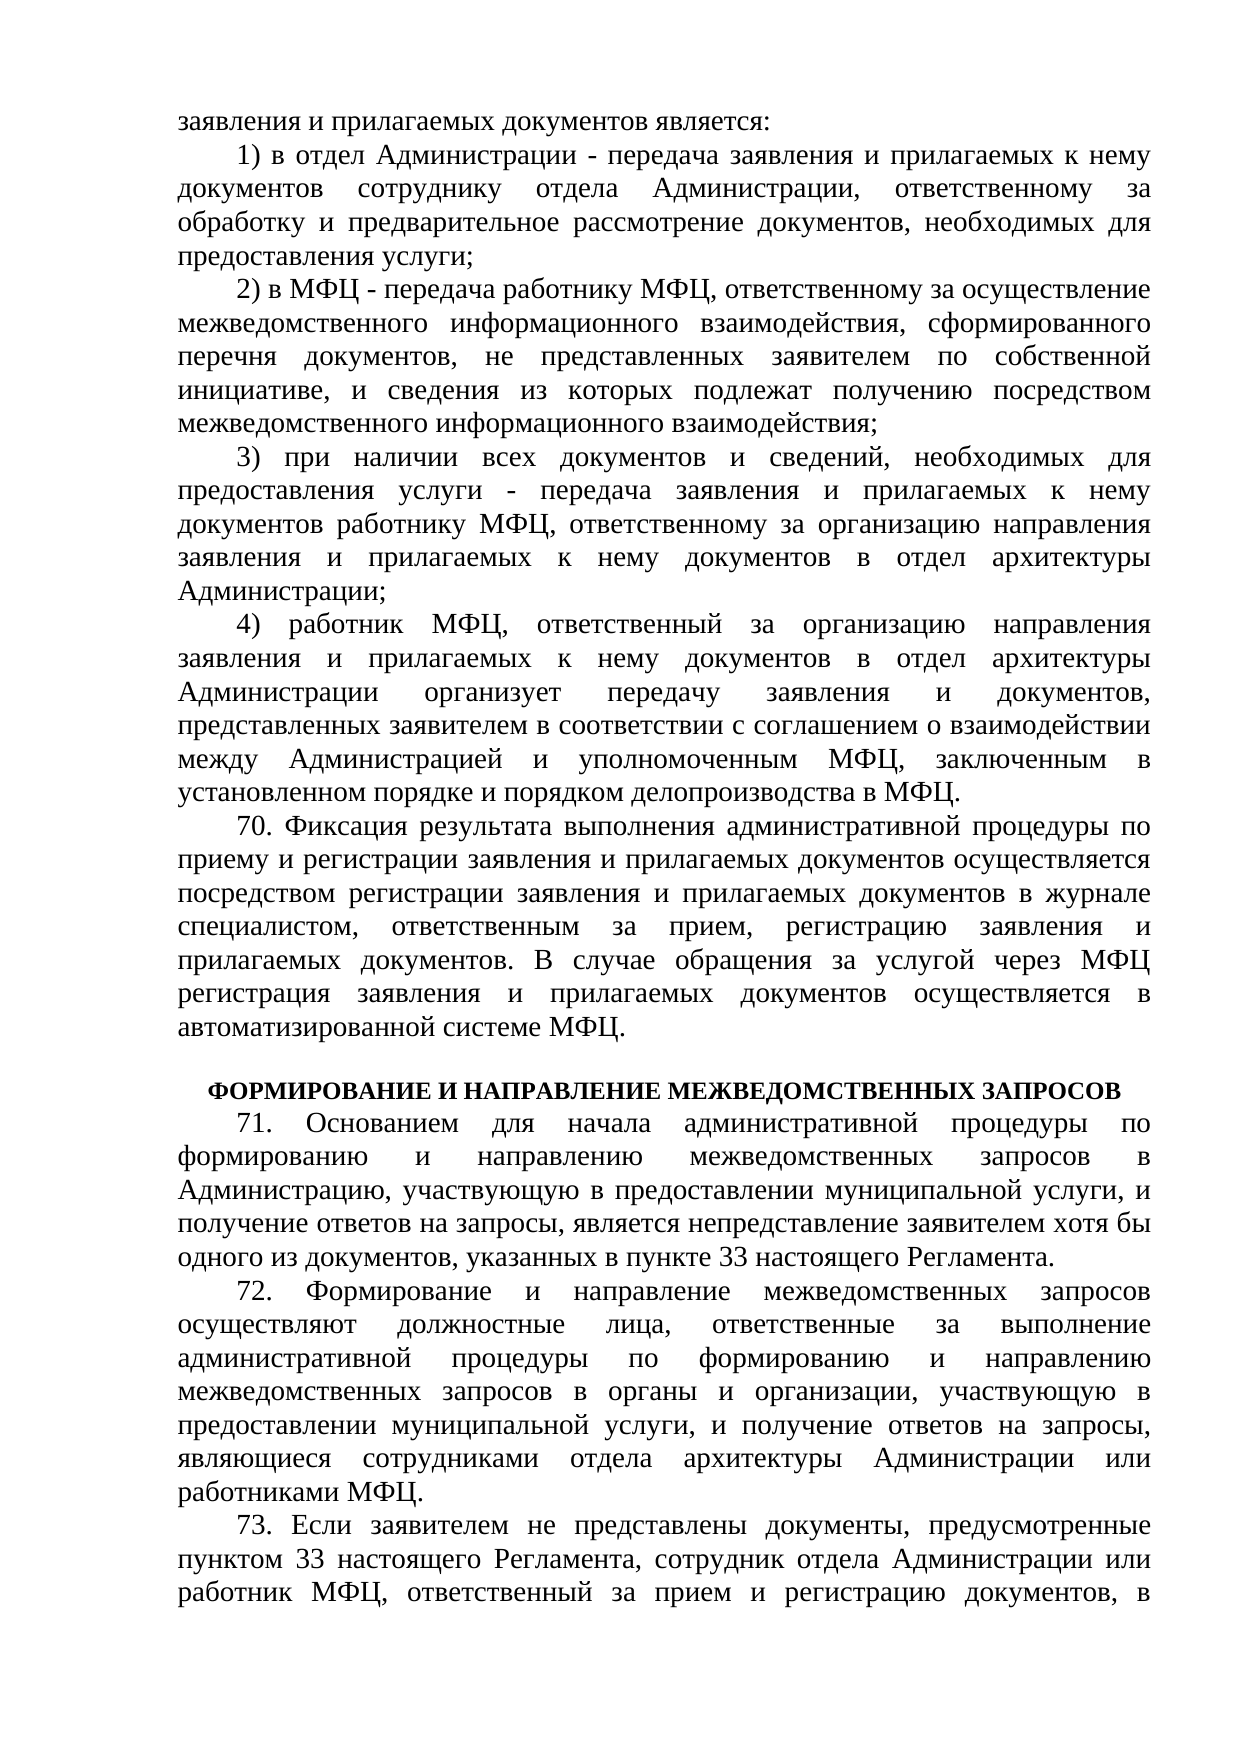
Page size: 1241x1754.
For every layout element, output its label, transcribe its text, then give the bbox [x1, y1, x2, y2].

text 71. Основанием для начала административной процедуры по формированию и направлению межведомственных запросов в Администрацию, участвующую в предоставлении муниципальной услуги, и получение ответов на запросы, является непредставление заявителем хотя бы одного из документов, указанных в пункте 33 настоящего Регламента. [177, 1105, 1152, 1273]
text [177, 103, 1152, 137]
text 4) работник МФЦ, ответственный за организацию направления заявления и прилагаемых к нему документов в отдел архитектуры Администрации организует передачу заявления и документов, представленных заявителем в соответствии с соглашением о взаимодействии между Администрацией и уполномоченным МФЦ, заключенным в установленном порядке и порядком делопроизводства в МФЦ. [177, 607, 1152, 808]
text 1) в отдел Администрации - передача заявления и прилагаемых к нему документов сотруднику отдела Администрации, ответственному за обработку и предварительное рассмотрение документов, необходимых для предоставления услуги; [177, 137, 1152, 271]
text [177, 1507, 1152, 1608]
text 3) при наличии всех документов и сведений, необходимых для предоставления услуги - передача заявления и прилагаемых к нему документов работнику МФЦ, ответственному за организацию направления заявления и прилагаемых к нему документов в отдел архитектуры Администрации; [177, 439, 1152, 607]
title ФОРМИРОВАНИЕ И НАПРАВЛЕНИЕ МЕЖВЕДОМСТВЕННЫХ ЗАПРОСОВ [177, 1076, 1152, 1105]
text 2) в МФЦ - передача работнику МФЦ, ответственному за осуществление межведомственного информационного взаимодействия, сформированного перечня документов, не представленных заявителем по собственной инициативе, и сведения из которых подлежат получению посредством межведомственного информационного взаимодействия; [177, 271, 1152, 439]
text 70. Фиксация результата выполнения административной процедуры по приему и регистрации заявления и прилагаемых документов осуществляется посредством регистрации заявления и прилагаемых документов в журнале специалистом, ответственным за прием, регистрацию заявления и прилагаемых документов. В случае обращения за услугой через МФЦ регистрация заявления и прилагаемых документов осуществляется в автоматизированной системе МФЦ. [177, 808, 1152, 1043]
text 72. Формирование и направление межведомственных запросов осуществляют должностные лица, ответственные за выполнение административной процедуры по формированию и направлению межведомственных запросов в органы и организации, участвующую в предоставлении муниципальной услуги, и получение ответов на запросы, являющиеся сотрудниками отдела архитектуры Администрации или работниками МФЦ. [177, 1273, 1152, 1507]
